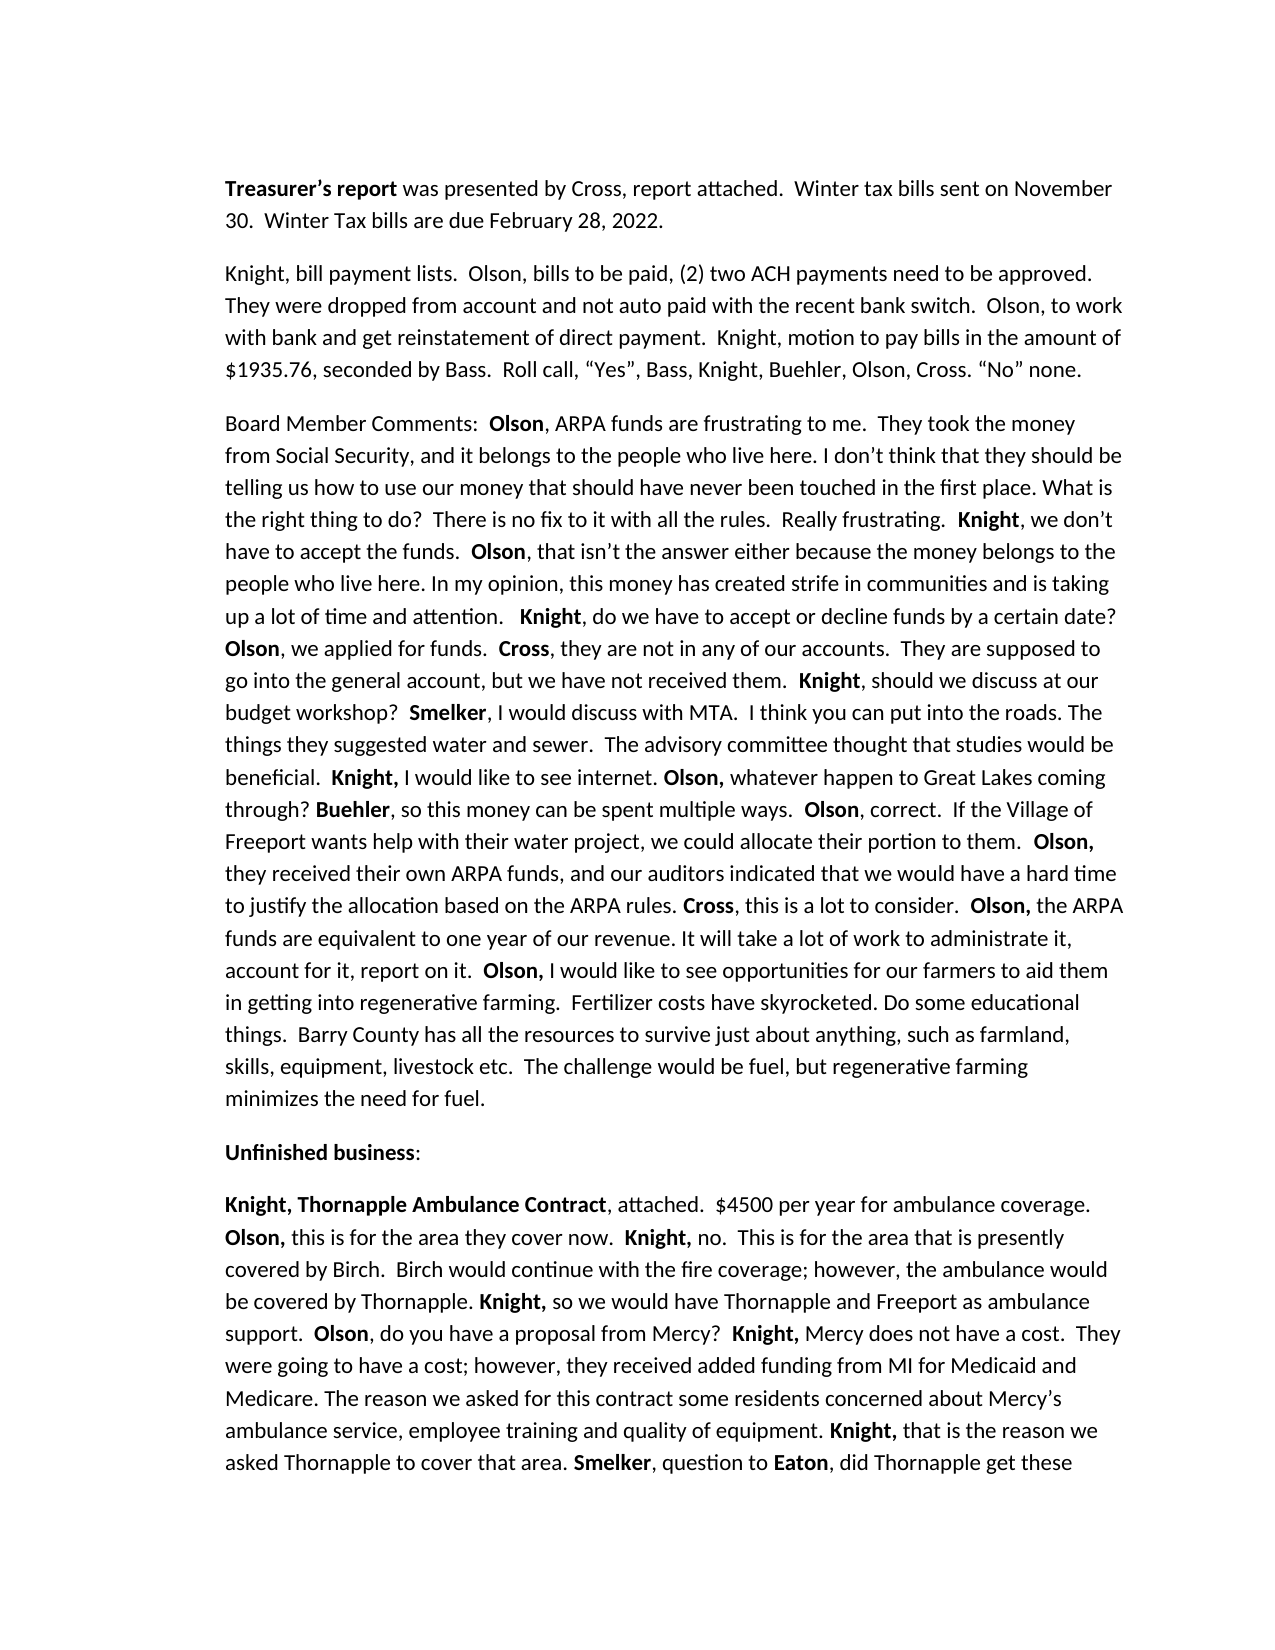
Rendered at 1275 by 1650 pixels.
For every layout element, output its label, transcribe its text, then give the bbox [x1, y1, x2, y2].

text Knight, bill payment lists. Olson, bills to be paid, (2) two ACH payments need to be approved. They were dropped from account and not auto paid with the recent bank switch. Olson, to work with bank and get reinstatement of direct payment. Knight, motion to pay bills in the amount of $1935.76, seconded by Bass. Roll call, “Yes”, Bass, Knight, Buehler, Olson, Cross. “No” none. [225, 259, 1125, 384]
text Unfinished business: [225, 1138, 1125, 1166]
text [225, 1191, 1125, 1476]
text Treasurer’s report was presented by Cross, report attached. Winter tax bills sent on November 30. Winter Tax bills are due February 28, 2022. [225, 174, 1125, 234]
text Board Member Comments: Olson, ARPA funds are frustrating to me. They took the money from Social Security, and it belongs to the people who live here. I don’t think that they should be telling us how to use our money that should have never been touched in the first place. What is the right thing to do? There is no fix to it with all the rules. Really frustrating. Knight, we don’t have to accept the funds. Olson, that isn’t the answer either because the money belongs to the people who live here. In my opinion, this money has created strife in communities and is taking up a lot of time and attention. Knight, do we have to accept or decline funds by a certain date? Olson, we applied for funds. Cross, they are not in any of our accounts. They are supposed to go into the general account, but we have not received them. Knight, should we discuss at our budget workshop? Smelker, I would discuss with MTA. I think you can put into the roads. The things they suggested water and sewer. The advisory committee thought that studies would be beneficial. Knight, I would like to see internet. Olson, whatever happen to Great Lakes coming through? Buehler, so this money can be spent multiple ways. Olson, correct. If the Village of Freeport wants help with their water project, we could allocate their portion to them. Olson, they received their own ARPA funds, and our auditors indicated that we would have a hard time to justify the allocation based on the ARPA rules. Cross, this is a lot to consider. Olson, the ARPA funds are equivalent to one year of our revenue. It will take a lot of work to administrate it, account for it, report on it. Olson, I would like to see opportunities for our farmers to aid them in getting into regenerative farming. Fertilizer costs have skyrocketed. Do some educational things. Barry County has all the resources to survive just about anything, such as farmland, skills, equipment, livestock etc. The challenge would be fuel, but regenerative farming minimizes the need for fuel. [225, 409, 1125, 1113]
